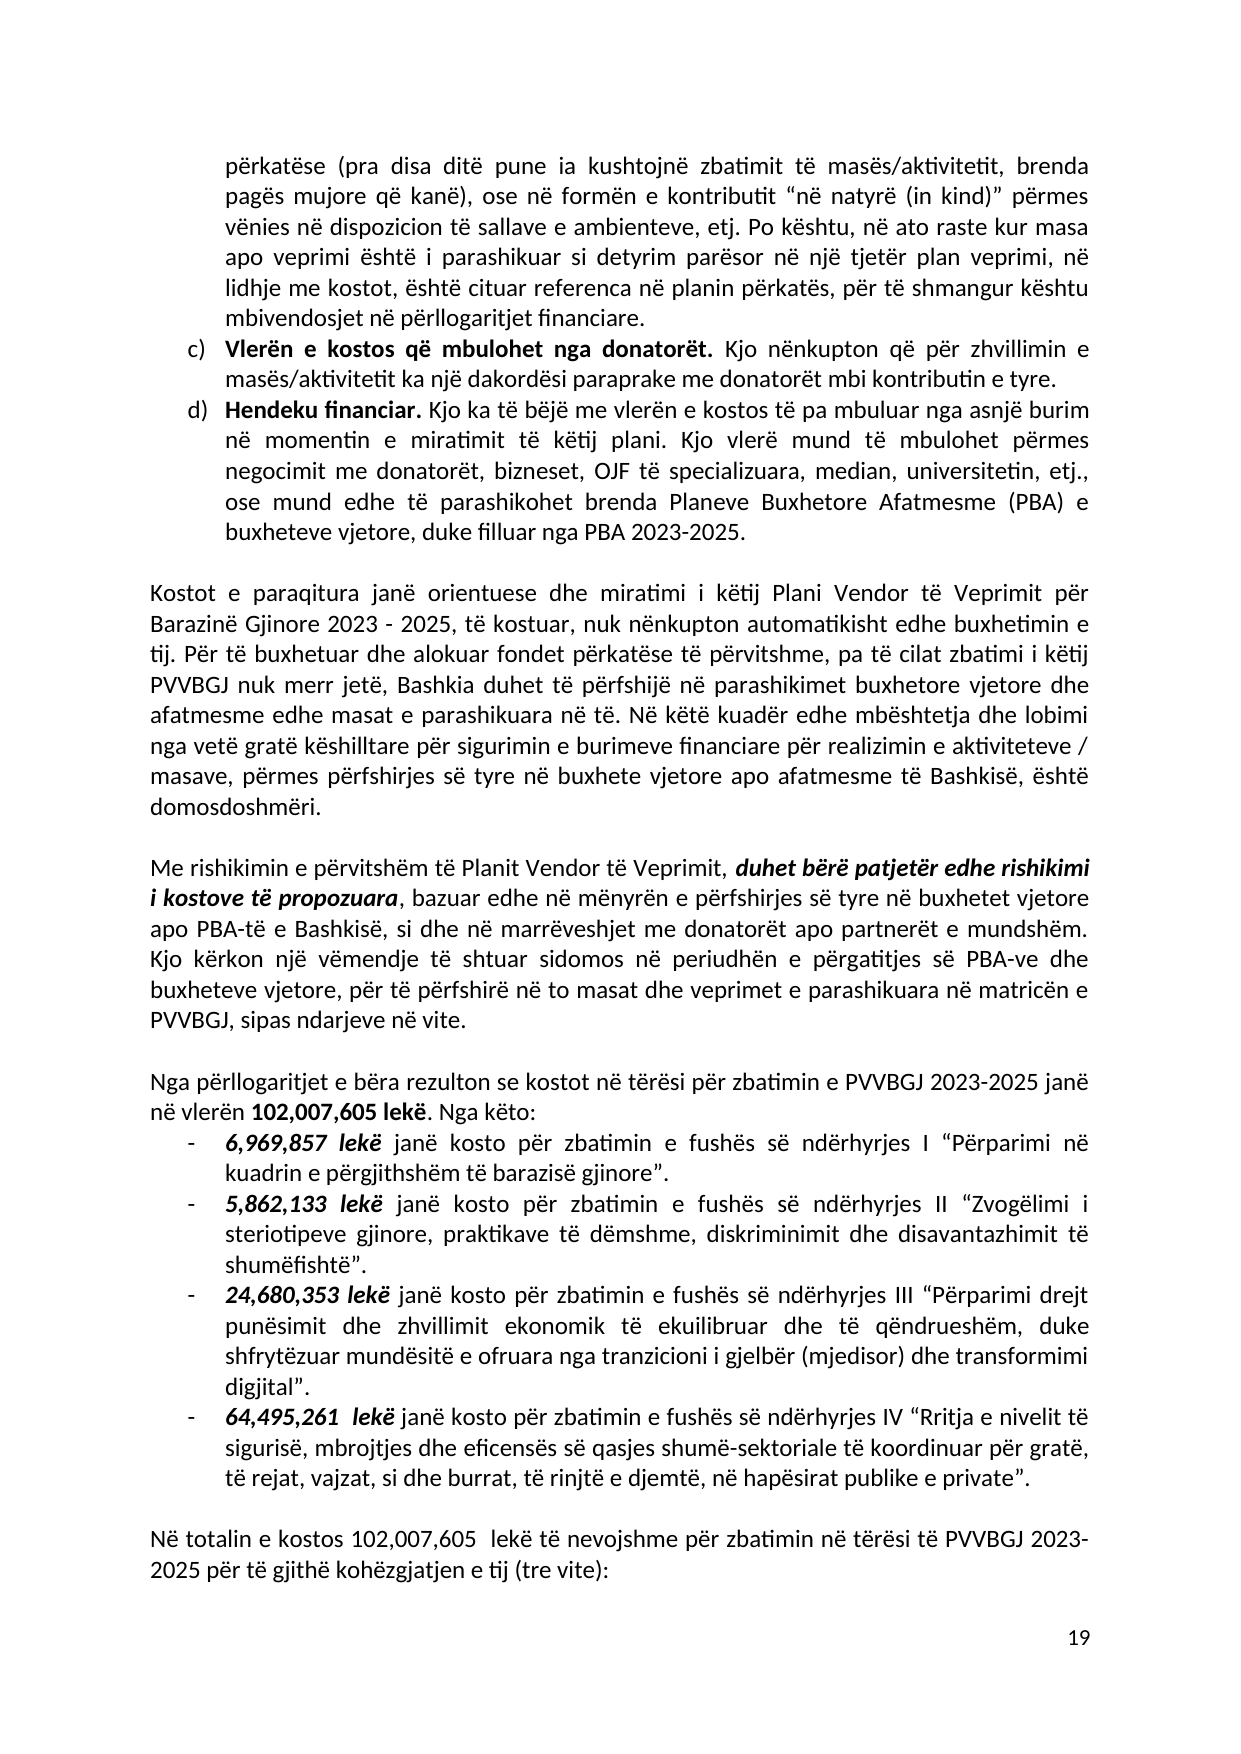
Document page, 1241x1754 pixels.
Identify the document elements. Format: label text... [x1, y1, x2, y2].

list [187, 150, 1090, 333]
list 5,862,133 lekë janë kosto për zbatimin e fushës së ndërhyrjes II “Zvogëlimi i steriotipeve gjinore, praktikave të dëmshme, diskriminimit dhe disavantazhimit të shumëfishtë”. [187, 1188, 1090, 1279]
text Kostot e paraqitura janë orientuese dhe miratimi i këtij Plani Vendor të Veprimit për Barazinë Gjinore 2023 - 2025, të kostuar, nuk nënkupton automatikisht edhe buxhetimin e tij. Për të buxhetuar dhe alokuar fondet përkatëse të përvitshme, pa të cilat zbatimi i këtij PVVBGJ nuk merr jetë, Bashkia duhet të përfshijë në parashikimet buxhetore vjetore dhe afatmesme edhe masat e parashikuara në të. Në këtë kuadër edhe mbështetja dhe lobimi nga vetë gratë këshilltare për sigurimin e burimeve financiare për realizimin e aktiviteteve / masave, përmes përfshirjes së tyre në buxhete vjetore apo afatmesme të Bashkisë, është domosdoshmëri. [150, 577, 1090, 821]
list 24,680,353 lekë janë kosto për zbatimin e fushës së ndërhyrjes III “Përparimi drejt punësimit dhe zhvillimit ekonomik të ekuilibruar dhe të qëndrueshëm, duke shfrytëzuar mundësitë e ofruara nga tranzicioni i gjelbër (mjedisor) dhe transformimi digjital”. [187, 1279, 1090, 1401]
list 6,969,857 lekë janë kosto për zbatimin e fushës së ndërhyrjes I “Përparimi në kuadrin e përgjithshëm të barazisë gjinore”. [187, 1127, 1090, 1188]
list Hendeku financiar. Kjo ka të bëjë me vlerën e kostos të pa mbuluar nga asnjë burim në momentin e miratimit të këtij plani. Kjo vlerë mund të mbulohet përmes negocimit me donatorët, bizneset, OJF të specializuara, median, universitetin, etj., ose mund edhe të parashikohet brenda Planeve Buxhetore Afatmesme (PBA) e buxheteve vjetore, duke filluar nga PBA 2023-2025. [187, 394, 1090, 547]
list Vlerën e kostos që mbulohet nga donatorët. Kjo nënkupton që për zhvillimin e masës/aktivitetit ka një dakordësi paraprake me donatorët mbi kontributin e tyre. [187, 333, 1090, 394]
list 64,495,261 lekë janë kosto për zbatimin e fushës së ndërhyrjes IV “Rritja e nivelit të sigurisë, mbrojtjes dhe eficensës së qasjes shumë-sektoriale të koordinuar për gratë, të rejat, vajzat, si dhe burrat, të rinjtë e djemtë, në hapësirat publike e private”. [187, 1401, 1090, 1493]
text Nga përllogaritjet e bëra rezulton se kostot në tërësi për zbatimin e PVVBGJ 2023-2025 janë në vlerën 102,007,605 lekë. Nga këto: [150, 1066, 1090, 1127]
text Me rishikimin e përvitshëm të Planit Vendor të Veprimit, duhet bërë patjetër edhe rishikimi i kostove të propozuara, bazuar edhe në mënyrën e përfshirjes së tyre në buxhetet vjetore apo PBA-të e Bashkisë, si dhe në marrëveshjet me donatorët apo partnerët e mundshëm. Kjo kërkon një vëmendje të shtuar sidomos në periudhën e përgatitjes së PBA-ve dhe buxheteve vjetore, për të përfshirë në to masat dhe veprimet e parashikuara në matricën e PVVBGJ, sipas ndarjeve në vite. [150, 852, 1090, 1035]
list Në totalin e kostos 102,007,605 lekë të nevojshme për zbatimin në tërësi të PVVBGJ 2023-2025 për të gjithë kohëzgjatjen e tij (tre vite): [150, 1523, 1090, 1584]
